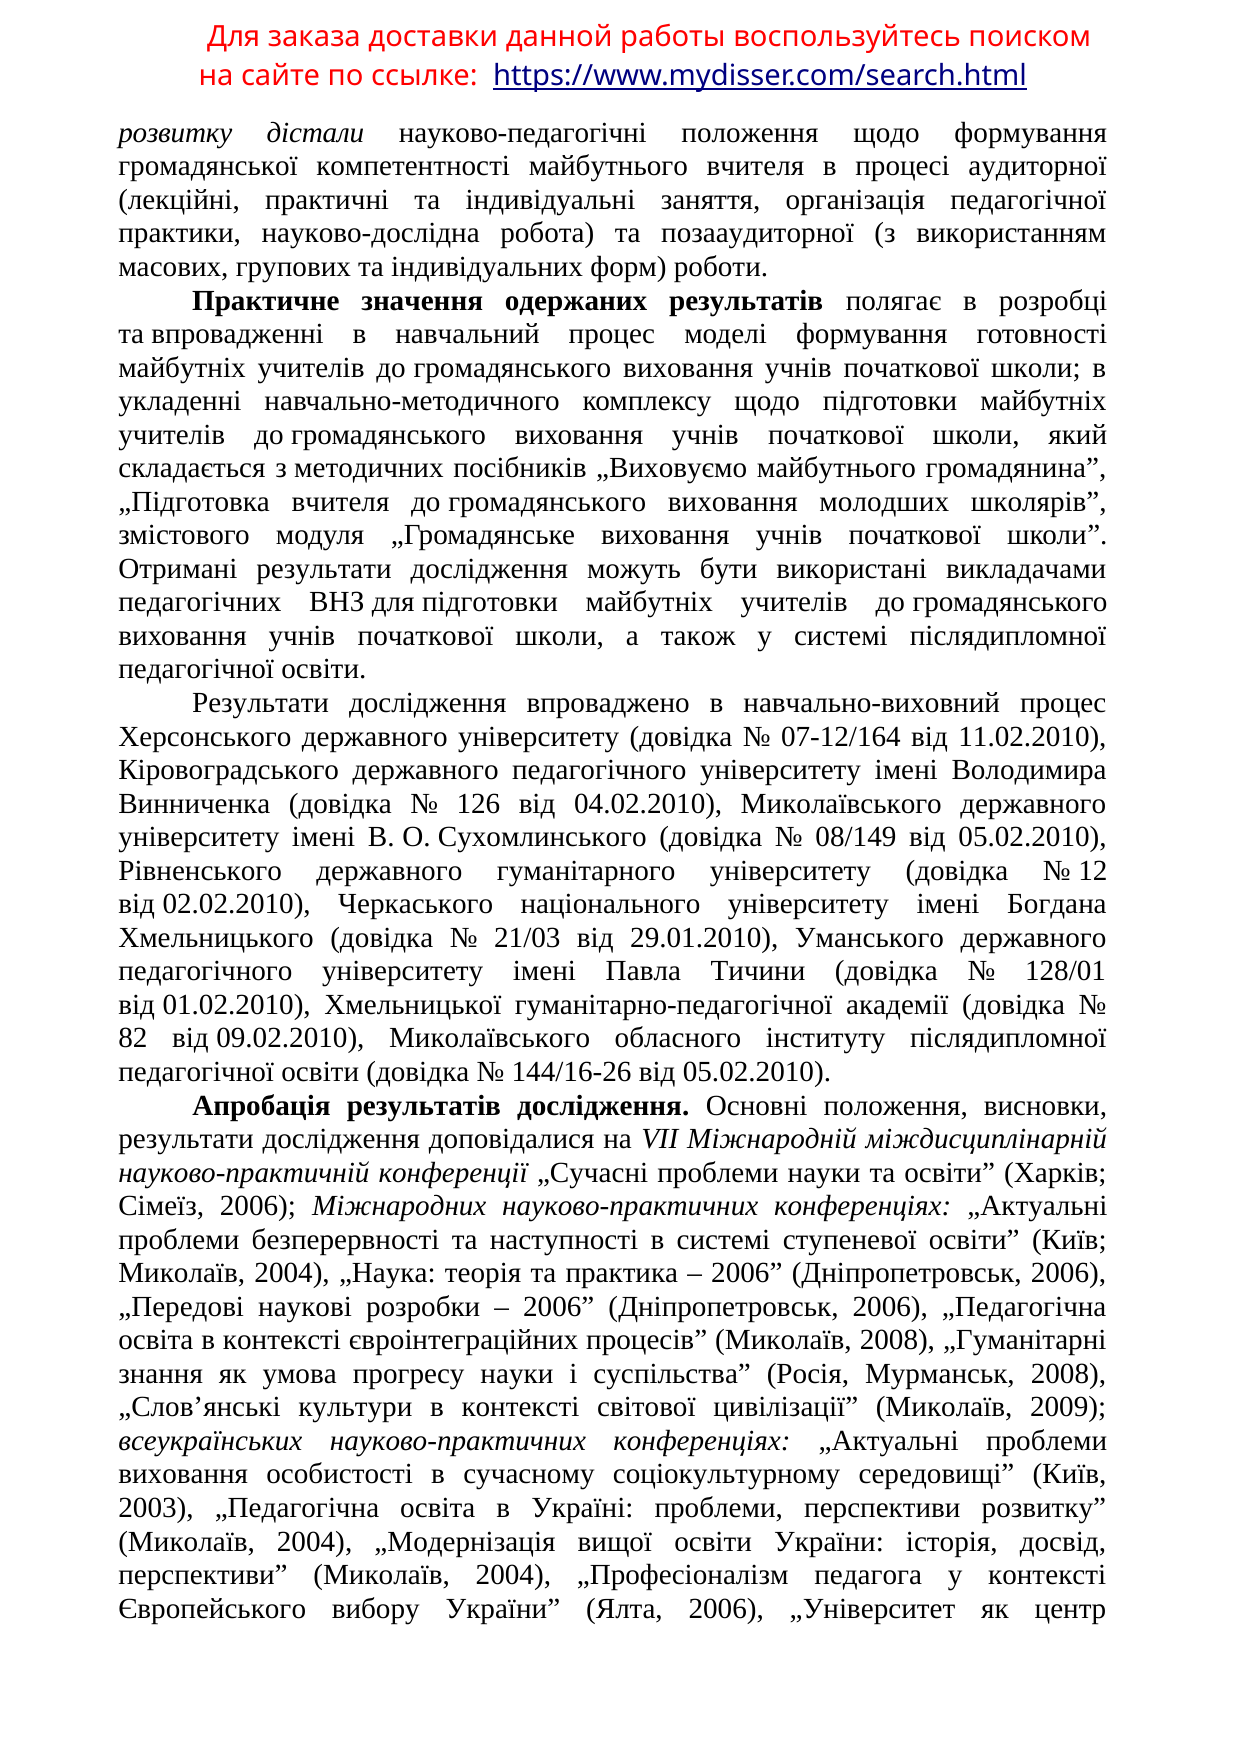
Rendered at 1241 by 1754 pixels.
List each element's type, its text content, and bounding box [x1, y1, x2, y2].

text Практичне значення одержаних результатів полягає в розробці та впровадженні в навчальний процес моделі формування готовності майбутніх учителів до громадянського виховання учнів початкової школи; в укладенні навчально-методичного комплексу щодо підготовки майбутніх учителів до громадянського виховання учнів початкової школи, який складається з методичних посібників „Виховуємо майбутнього громадянина”, „Підготовка вчителя до громадянського виховання молодших школярів”, змістового модуля „Громадянське виховання учнів початкової школи”. Отримані результати дослідження можуть бути використані викладачами педагогічних ВНЗ для підготовки майбутніх учителів до громадянського виховання учнів початкової школи, а також у системі післядипломної педагогічної освіти. [118, 283, 1107, 685]
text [118, 1088, 1107, 1624]
text Результати дослідження впроваджено в навчально-виховний процес Херсонського державного університету (довідка № 07-12/164 від 11.02.2010), Кіровоградського державного педагогічного університету імені Володимира Винниченка (довідка № 126 від 04.02.2010), Миколаївського державного університету імені В. О. Сухомлинського (довідка № 08/149 від 05.02.2010), Рівненського державного гуманітарного університету (довідка № 12 від 02.02.2010), Черкаського національного університету імені Богдана Хмельницького (довідка № 21/03 від 29.01.2010), Уманського державного педагогічного університету імені Павла Тичини (довідка № 128/01 від 01.02.2010), Хмельницької гуманітарно-педагогічної академії (довідка № 82 від 09.02.2010), Миколаївського обласного інституту післядипломної педагогічної освіти (довідка № 144/16-26 від 05.02.2010). [118, 685, 1107, 1088]
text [118, 115, 1107, 283]
